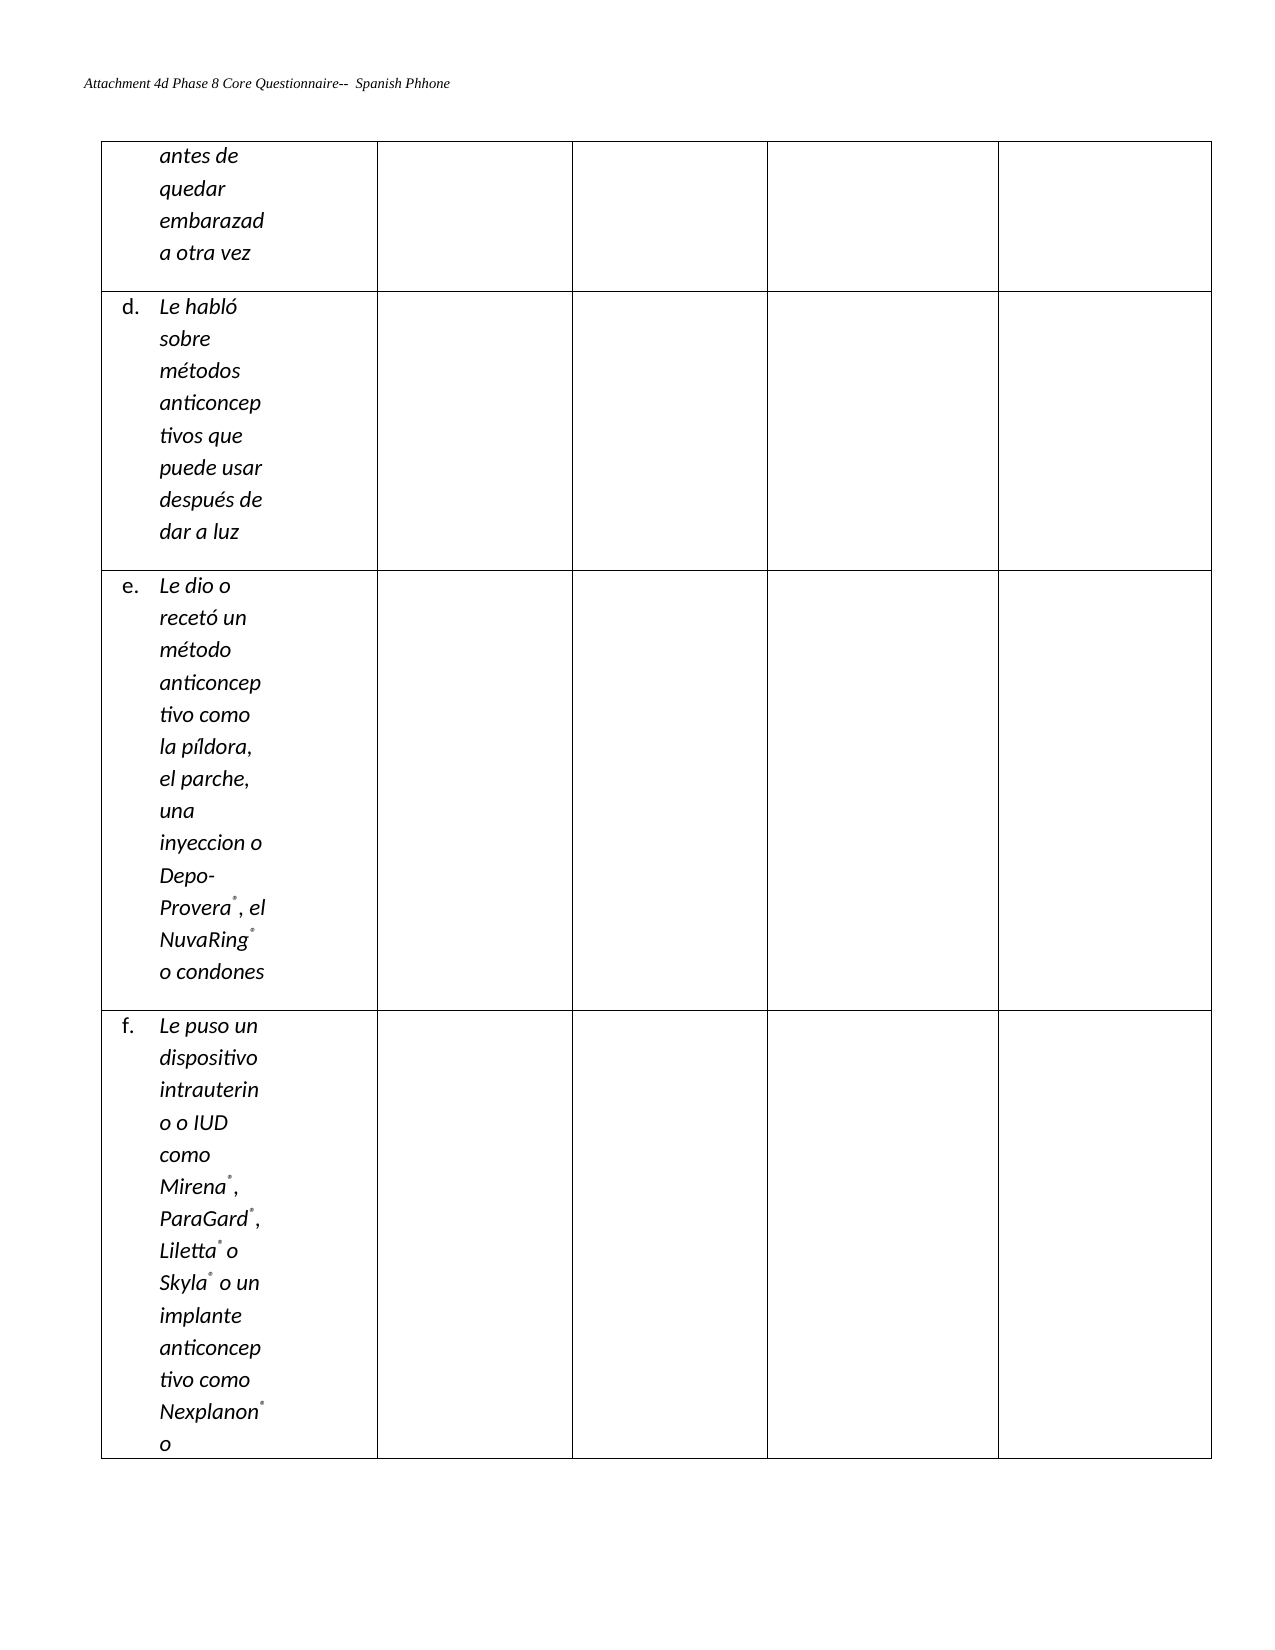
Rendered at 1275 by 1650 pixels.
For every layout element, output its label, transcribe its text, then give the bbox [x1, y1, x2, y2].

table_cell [102, 142, 377, 291]
table_cell [999, 142, 1211, 291]
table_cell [102, 1011, 377, 1457]
table_cell [378, 292, 572, 570]
table_cell [378, 571, 572, 1010]
table_cell Le habló sobre métodos anticonceptivos que puede usar después de dar a luz [102, 292, 377, 570]
table_cell [573, 292, 767, 570]
table_cell Le dio o recetó un método anticonceptivo como la píldora, el parche, una inyeccion o Depo-Provera®, el NuvaRing® o condones [102, 571, 377, 1010]
table_cell [768, 571, 998, 1010]
table_cell [999, 292, 1211, 570]
table_cell [768, 142, 998, 291]
table_cell [999, 571, 1211, 1010]
table_cell [573, 142, 767, 291]
table_cell [768, 292, 998, 570]
table_cell [378, 142, 572, 291]
table_cell [768, 1011, 998, 1457]
table_cell [573, 571, 767, 1010]
table_cell [573, 1011, 767, 1457]
table_cell [999, 1011, 1211, 1457]
table_cell [378, 1011, 572, 1457]
